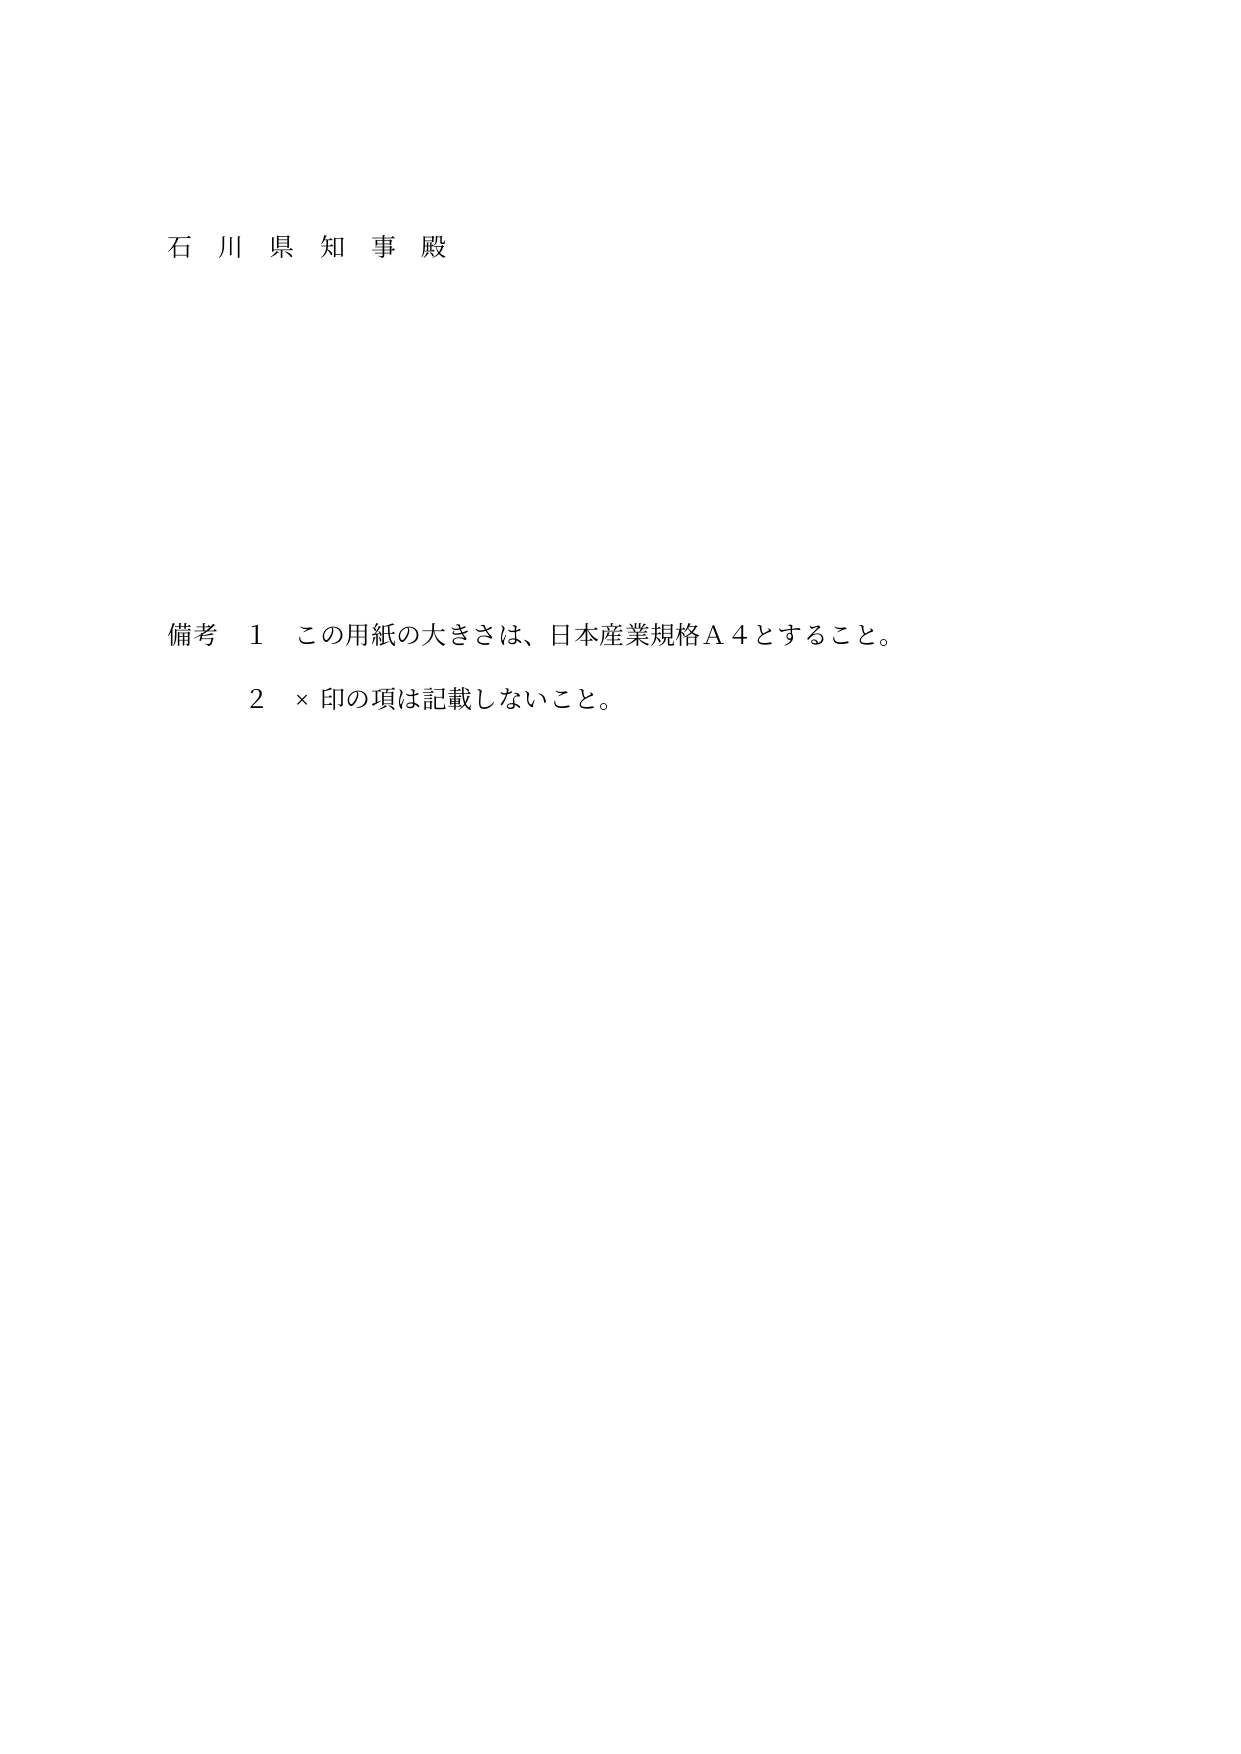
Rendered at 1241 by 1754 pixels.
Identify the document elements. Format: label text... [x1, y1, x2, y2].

text 備考 １ この用紙の大きさは、日本産業規格Ａ４とすること。 [142, 601, 1133, 666]
text 石 川 県 知 事 殿 [142, 214, 1133, 278]
text ２ ×印の項は記載しないこと。 [142, 666, 1133, 730]
